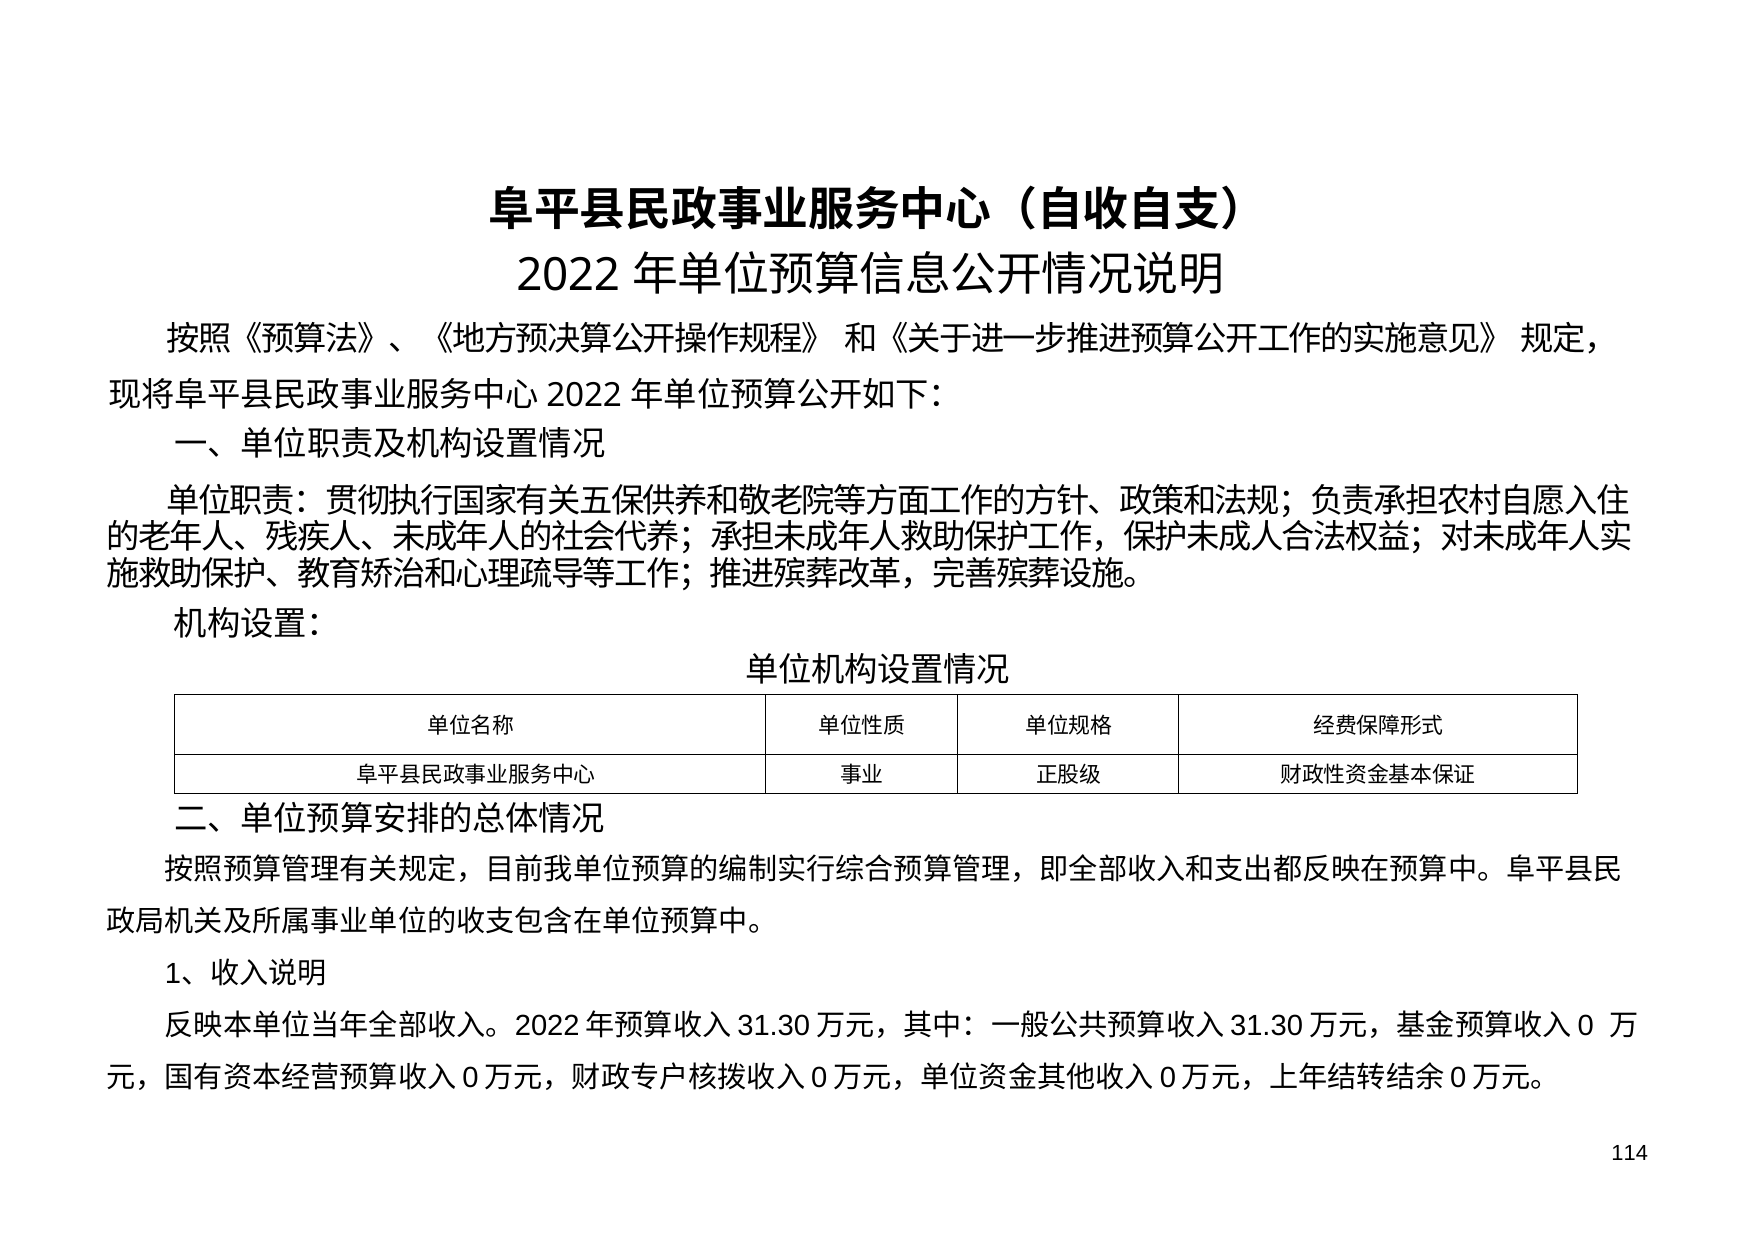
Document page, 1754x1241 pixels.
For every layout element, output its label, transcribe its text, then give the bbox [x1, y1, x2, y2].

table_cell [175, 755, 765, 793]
text 2022 年单位预算信息公开情况说明 [106, 249, 1648, 301]
text 按照预算管理有关规定，目前我单位预算的编制实行综合预算管理，即全部收入和支出都反映在预算中。阜平县民政局机关及所属事业单位的收支包含在单位预算中。 [106, 838, 1648, 942]
text 一、单位职责及机构设置情况 [106, 425, 1648, 462]
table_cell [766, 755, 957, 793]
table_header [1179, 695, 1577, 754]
text 单位职责：贯彻执行国家有关五保供养和敬老院等方面工作的方针、政策和法规；负责承担农村自愿入住的老年人、残疾人、未成年人的社会代养；承担未成年人救助保护工作，保护未成人合法权益；对未成年人实施救助保护、教育矫治和心理疏导等工作；推进殡葬改革，完善殡葬设施。 [106, 482, 1648, 595]
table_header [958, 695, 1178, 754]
text 现将阜平县民政事业服务中心 2022 年单位预算公开如下： [106, 376, 1648, 414]
text 二、单位预算安排的总体情况 [106, 800, 1648, 838]
text 单位机构设置情况 [106, 652, 1648, 689]
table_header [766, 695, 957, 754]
text 反映本单位当年全部收入。2022年预算收入31.30万元，其中：一般公共预算收入31.30万元，基金预算收入0 万元，国有资本经营预算收入0万元，财政专户核拨收入0万元，单位资金其他收入0万元，上年结转结余0万元。 [106, 994, 1648, 1098]
text 阜平县民政事业服务中心（自收自支） [106, 185, 1648, 236]
text 按照《预算法》、《地方预决算公开操作规程》 和《关于进一步推进预算公开工作的实施意见》 规定， [106, 321, 1648, 358]
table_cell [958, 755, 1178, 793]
text 机构设置： [106, 605, 1648, 642]
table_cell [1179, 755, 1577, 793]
text 1、收入说明 [106, 942, 1648, 994]
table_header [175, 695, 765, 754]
